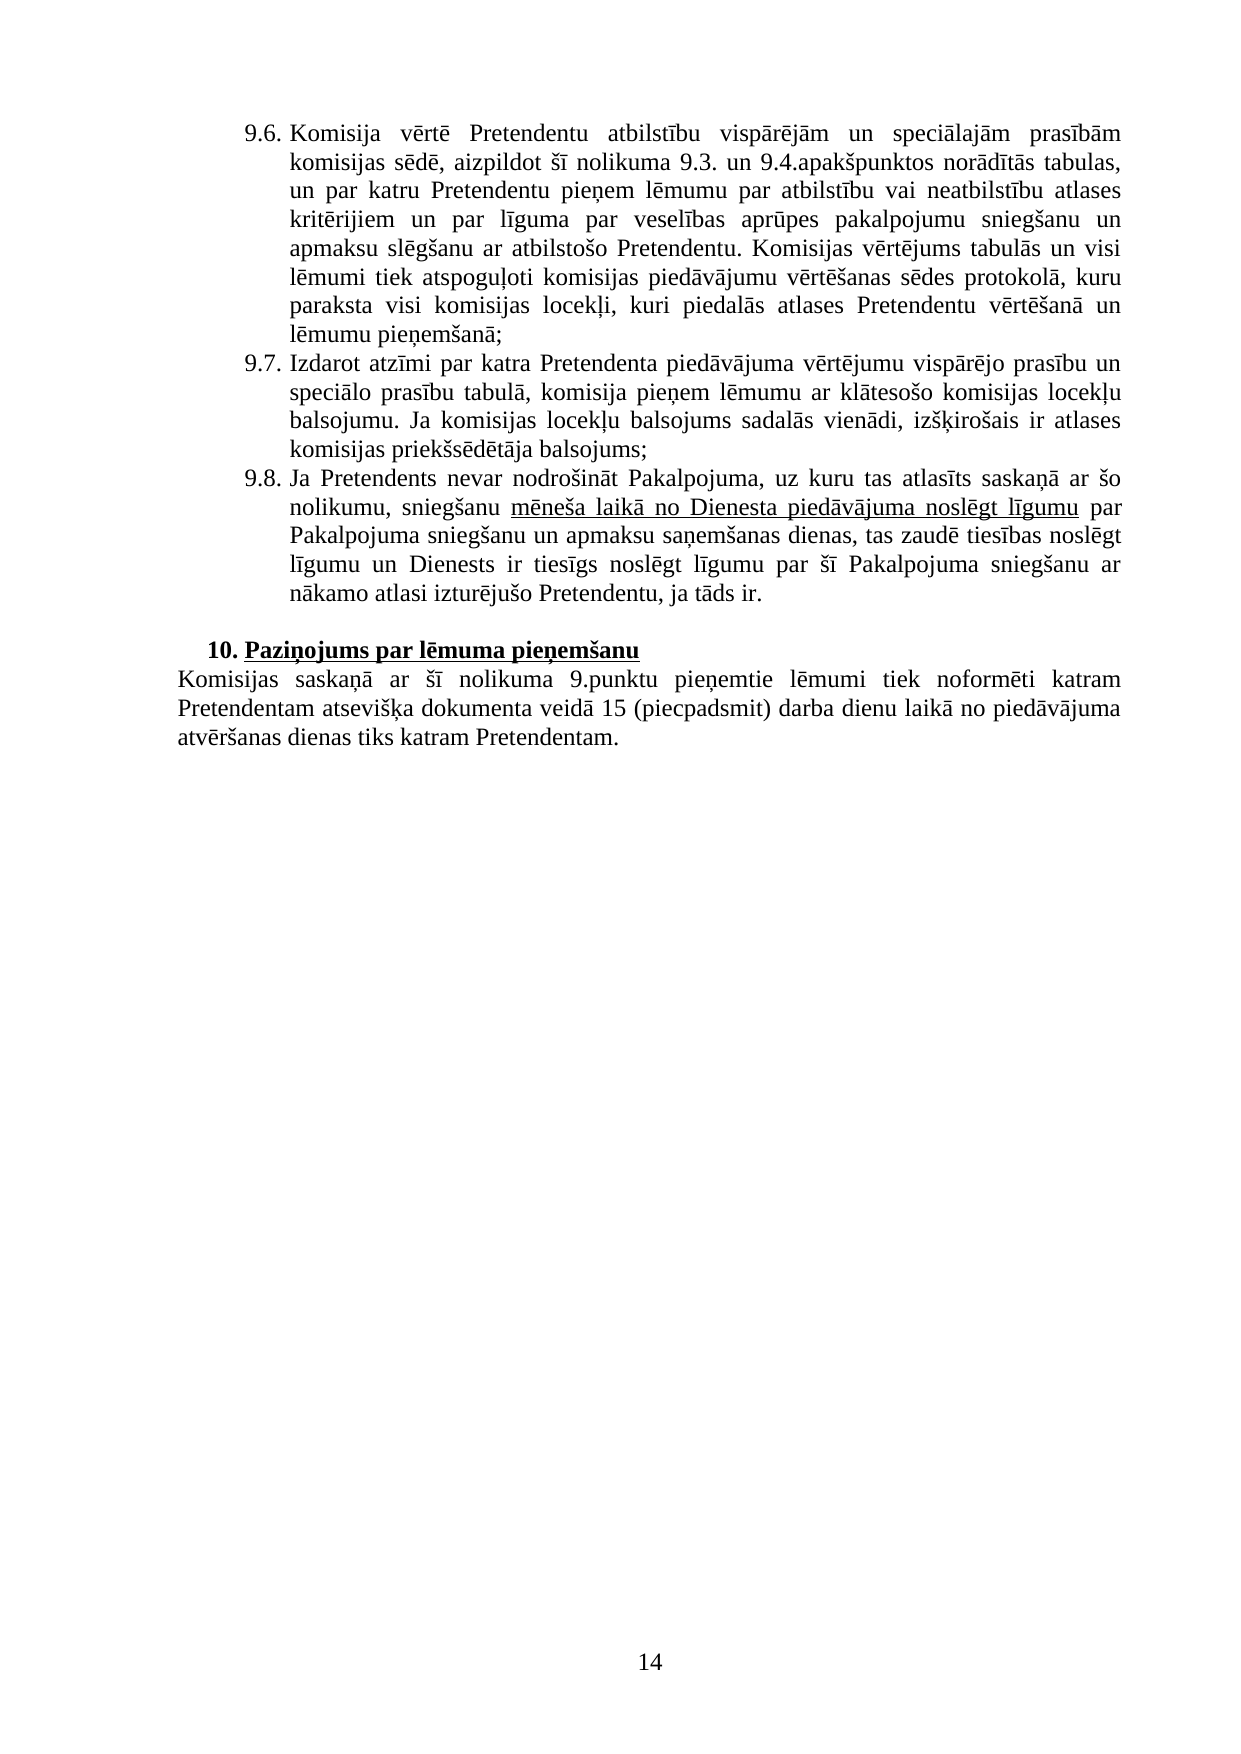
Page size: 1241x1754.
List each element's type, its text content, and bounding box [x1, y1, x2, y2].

list Izdarot atzīmi par katra Pretendenta piedāvājuma vērtējumu vispārējo prasību un speciālo prasību tabulā, komisija pieņem lēmumu ar klātesošo komisijas locekļu balsojumu. Ja komisijas locekļu balsojums sadalās vienādi, izšķirošais ir atlases komisijas priekšsēdētāja balsojums; [244, 348, 1122, 463]
list Paziņojums par lēmuma pieņemšanu [207, 636, 1122, 664]
list Ja Pretendents nevar nodrošināt Pakalpojuma, uz kuru tas atlasīts saskaņā ar šo nolikumu, sniegšanu mēneša laikā no Dienesta piedāvājuma noslēgt līgumu par Pakalpojuma sniegšanu un apmaksu saņemšanas dienas, tas zaudē tiesības noslēgt līgumu un Dienests ir tiesīgs noslēgt līgumu par šī Pakalpojuma sniegšanu ar nākamo atlasi izturējušo Pretendentu, ja tāds ir. [244, 463, 1122, 607]
list Komisija vērtē Pretendentu atbilstību vispārējām un speciālajām prasībām komisijas sēdē, aizpildot šī nolikuma 9.3. un 9.4.apakšpunktos norādītās tabulas, un par katru Pretendentu pieņem lēmumu par atbilstību vai neatbilstību atlases kritērijiem un par līguma par veselības aprūpes pakalpojumu sniegšanu un apmaksu slēgšanu ar atbilstošo Pretendentu. Komisijas vērtējums tabulās un visi lēmumi tiek atspoguļoti komisijas piedāvājumu vērtēšanas sēdes protokolā, kuru paraksta visi komisijas locekļi, kuri piedalās atlases Pretendentu vērtēšanā un lēmumu pieņemšanā; [244, 118, 1122, 348]
text Komisijas saskaņā ar šī nolikuma 9.punktu pieņemtie lēmumi tiek noformēti katram Pretendentam atsevišķa dokumenta veidā 15 (piecpadsmit) darba dienu laikā no piedāvājuma atvēršanas dienas tiks katram Pretendentam. [177, 664, 1122, 751]
